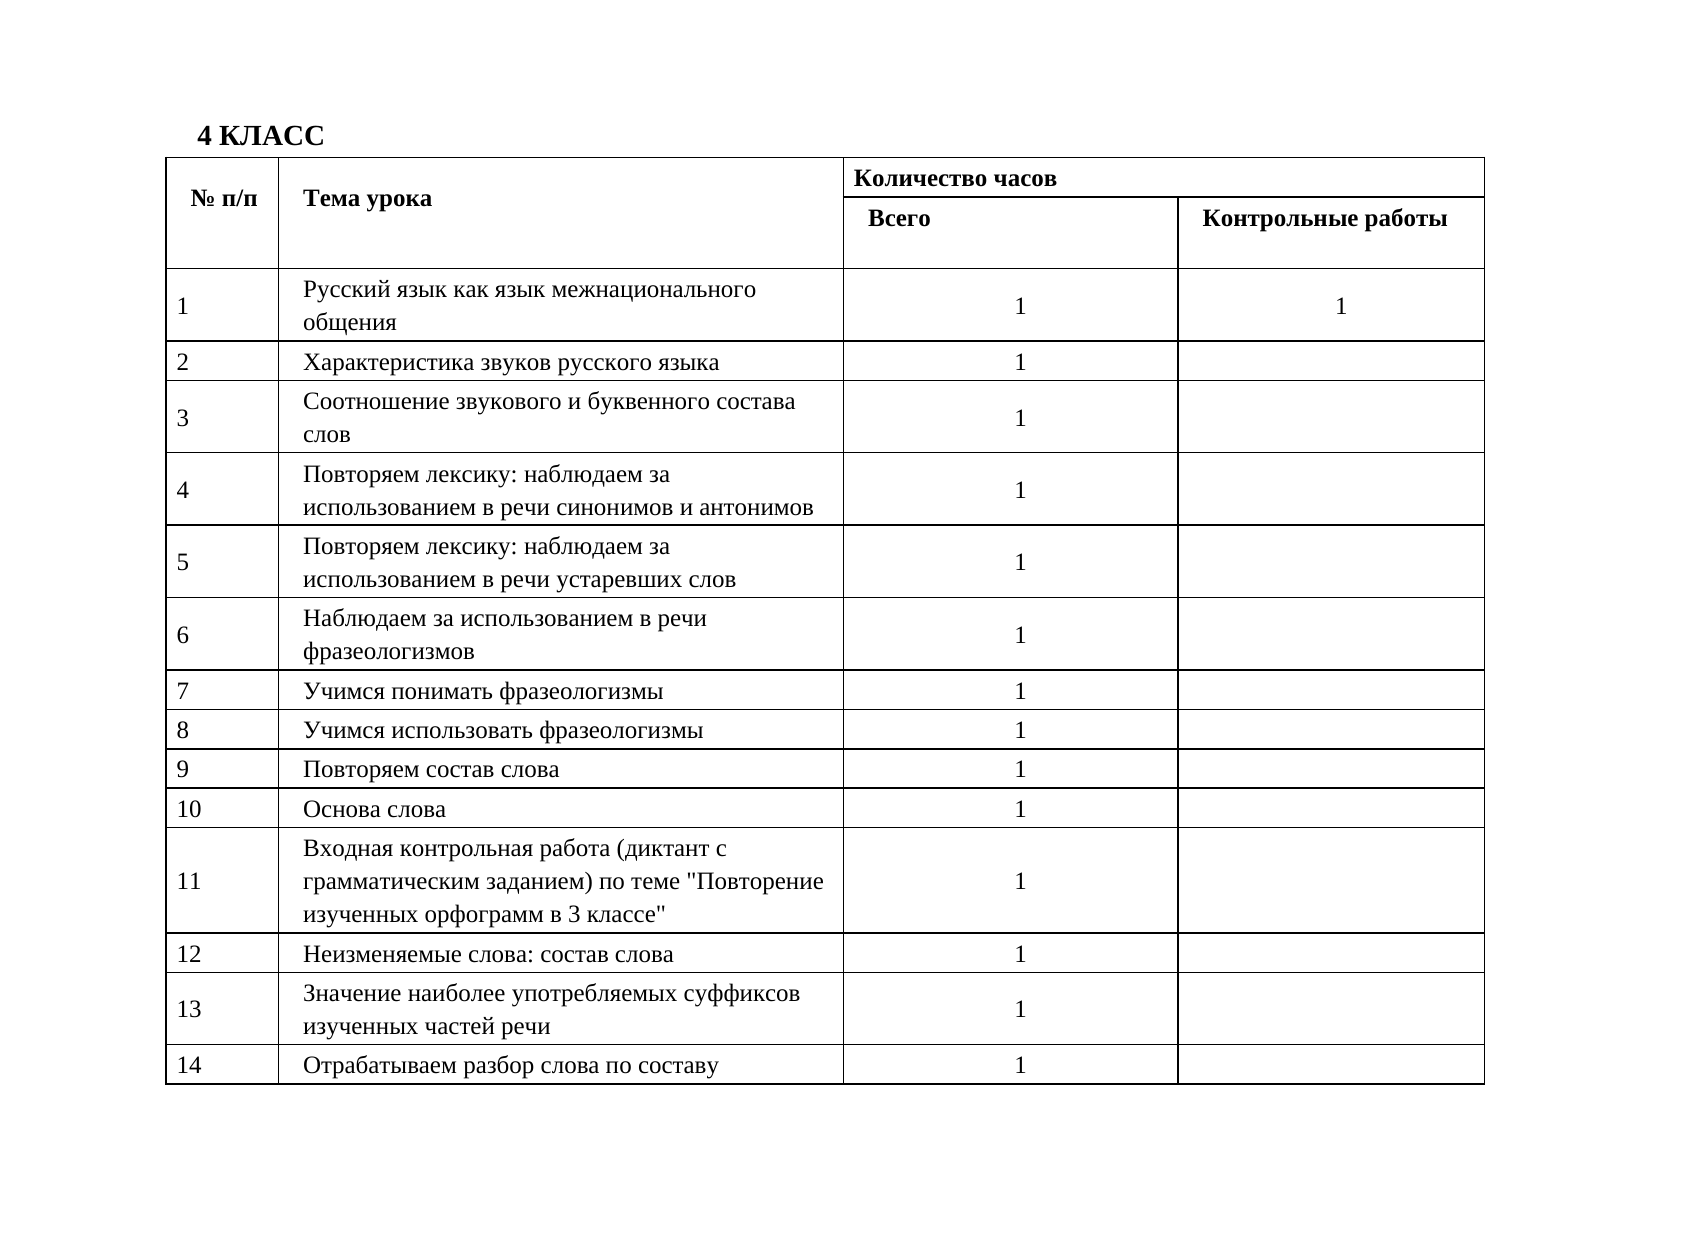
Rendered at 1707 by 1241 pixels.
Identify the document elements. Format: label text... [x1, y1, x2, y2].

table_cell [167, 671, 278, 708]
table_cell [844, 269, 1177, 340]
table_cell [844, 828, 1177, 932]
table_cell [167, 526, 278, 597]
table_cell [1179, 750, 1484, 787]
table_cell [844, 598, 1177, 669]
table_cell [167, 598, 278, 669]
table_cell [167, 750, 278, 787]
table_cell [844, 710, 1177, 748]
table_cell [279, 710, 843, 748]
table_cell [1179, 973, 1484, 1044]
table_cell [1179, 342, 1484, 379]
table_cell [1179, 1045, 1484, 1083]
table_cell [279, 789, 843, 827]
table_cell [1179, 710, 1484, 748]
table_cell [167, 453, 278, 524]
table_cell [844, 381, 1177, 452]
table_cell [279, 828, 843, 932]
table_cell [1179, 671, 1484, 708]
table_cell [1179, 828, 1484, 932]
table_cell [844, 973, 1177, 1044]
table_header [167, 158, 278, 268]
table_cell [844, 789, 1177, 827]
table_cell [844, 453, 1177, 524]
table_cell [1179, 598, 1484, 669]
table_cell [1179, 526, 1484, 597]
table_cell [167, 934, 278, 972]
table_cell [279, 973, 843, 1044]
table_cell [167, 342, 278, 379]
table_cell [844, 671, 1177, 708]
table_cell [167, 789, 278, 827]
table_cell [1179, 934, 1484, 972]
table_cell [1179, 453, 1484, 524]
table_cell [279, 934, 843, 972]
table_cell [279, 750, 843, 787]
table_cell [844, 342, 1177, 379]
text 4 КЛАСС [190, 118, 1618, 152]
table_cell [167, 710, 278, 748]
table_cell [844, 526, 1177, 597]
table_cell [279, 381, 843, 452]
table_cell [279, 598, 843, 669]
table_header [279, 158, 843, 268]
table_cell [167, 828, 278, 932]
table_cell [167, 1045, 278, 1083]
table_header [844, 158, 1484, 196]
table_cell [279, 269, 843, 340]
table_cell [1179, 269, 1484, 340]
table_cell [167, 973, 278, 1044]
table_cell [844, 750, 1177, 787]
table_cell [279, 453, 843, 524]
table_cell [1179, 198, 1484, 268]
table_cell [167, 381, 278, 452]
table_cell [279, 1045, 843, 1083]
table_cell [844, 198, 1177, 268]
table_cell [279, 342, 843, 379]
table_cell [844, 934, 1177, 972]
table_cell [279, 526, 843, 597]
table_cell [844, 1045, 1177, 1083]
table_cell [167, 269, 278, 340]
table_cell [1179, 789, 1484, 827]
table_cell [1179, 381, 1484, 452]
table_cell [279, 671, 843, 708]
